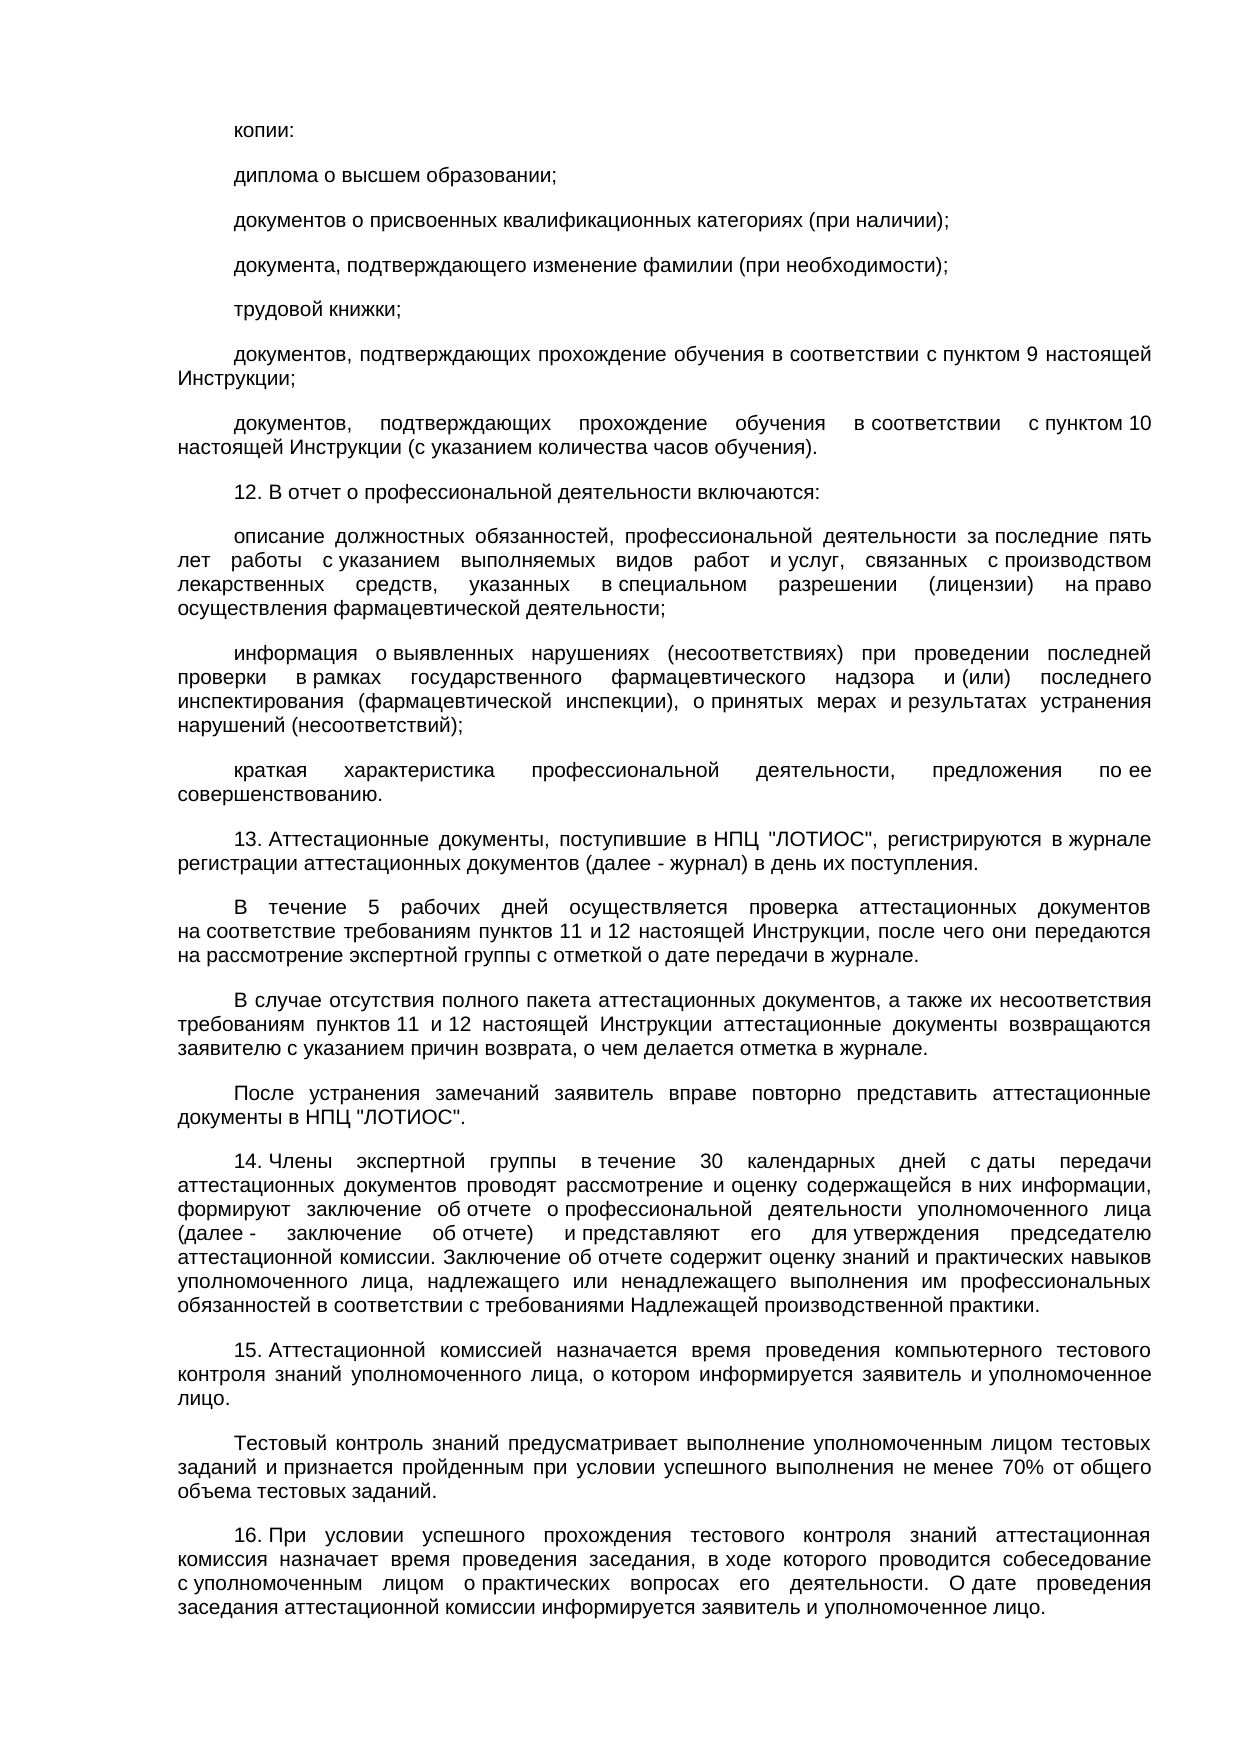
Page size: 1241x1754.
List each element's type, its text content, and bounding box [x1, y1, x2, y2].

text документов, подтверждающих прохождение обучения в соответствии с пунктом 10 настоящей Инструкции (с указанием количества часов обучения). [177, 411, 1152, 459]
text описание должностных обязанностей, профессиональной деятельности за последние пять лет работы с указанием выполняемых видов работ и услуг, связанных с производством лекарственных средств, указанных в специальном разрешении (лицензии) на право осуществления фармацевтической деятельности; [177, 524, 1152, 620]
text Тестовый контроль знаний предусматривает выполнение уполномоченным лицом тестовых заданий и признается пройденным при условии успешного выполнения не менее 70% от общего объема тестовых заданий. [177, 1431, 1152, 1502]
text 12. В отчет о профессиональной деятельности включаются: [177, 479, 1152, 503]
text диплома о высшем образовании; [177, 163, 1152, 187]
text В течение 5 рабочих дней осуществляется проверка аттестационных документов на соответствие требованиям пунктов 11 и 12 настоящей Инструкции, после чего они передаются на рассмотрение экспертной группы с отметкой о дате передачи в журнале. [177, 895, 1152, 967]
text 13. Аттестационные документы, поступившие в НПЦ "ЛОТИОС", регистрируются в журнале регистрации аттестационных документов (далее - журнал) в день их поступления. [177, 826, 1152, 874]
text документа, подтверждающего изменение фамилии (при необходимости); [177, 252, 1152, 276]
text документов о присвоенных квалификационных категориях (при наличии); [177, 208, 1152, 232]
text 15. Аттестационной комиссией назначается время проведения компьютерного тестового контроля знаний уполномоченного лица, о котором информируется заявитель и уполномоченное лицо. [177, 1338, 1152, 1410]
text трудовой книжки; [177, 297, 1152, 321]
text 16. При условии успешного прохождения тестового контроля знаний аттестационная комиссия назначает время проведения заседания, в ходе которого проводится собеседование с уполномоченным лицом о практических вопросах его деятельности. О дате проведения заседания аттестационной комиссии информируется заявитель и уполномоченное лицо. [177, 1523, 1152, 1619]
text 14. Члены экспертной группы в течение 30 календарных дней с даты передачи аттестационных документов проводят рассмотрение и оценку содержащейся в них информации, формируют заключение об отчете о профессиональной деятельности уполномоченного лица (далее - заключение об отчете) и представляют его для утверждения председателю аттестационной комиссии. Заключение об отчете содержит оценку знаний и практических навыков уполномоченного лица, надлежащего или ненадлежащего выполнения им профессиональных обязанностей в соответствии с требованиями Надлежащей производственной практики. [177, 1149, 1152, 1317]
text После устранения замечаний заявитель вправе повторно представить аттестационные документы в НПЦ "ЛОТИОС". [177, 1081, 1152, 1128]
text краткая характеристика профессиональной деятельности, предложения по ее совершенствованию. [177, 758, 1152, 806]
text копии: [177, 118, 1152, 142]
text В случае отсутствия полного пакета аттестационных документов, а также их несоответствия требованиям пунктов 11 и 12 настоящей Инструкции аттестационные документы возвращаются заявителю с указанием причин возврата, о чем делается отметка в журнале. [177, 988, 1152, 1060]
text документов, подтверждающих прохождение обучения в соответствии с пунктом 9 настоящей Инструкции; [177, 342, 1152, 390]
text информация о выявленных нарушениях (несоответствиях) при проведении последней проверки в рамках государственного фармацевтического надзора и (или) последнего инспектирования (фармацевтической инспекции), о принятых мерах и результатах устранения нарушений (несоответствий); [177, 641, 1152, 737]
